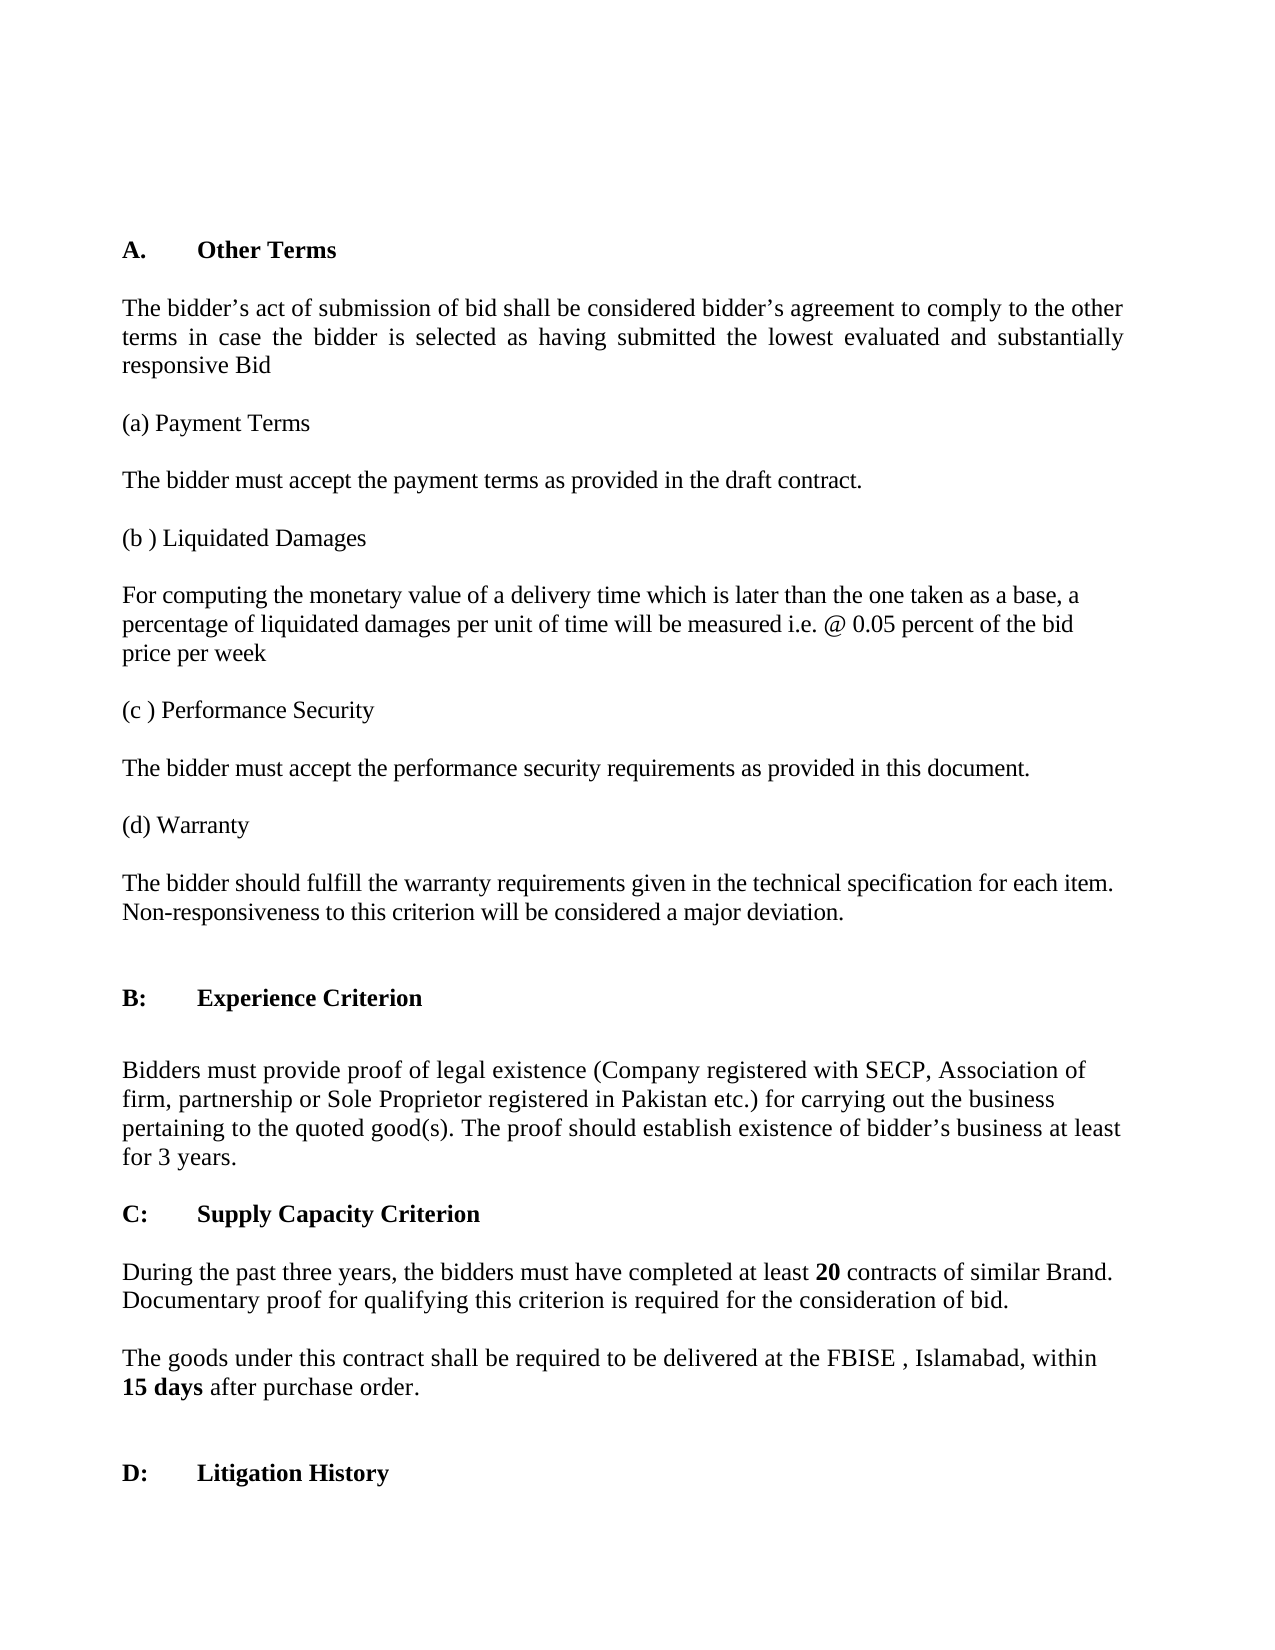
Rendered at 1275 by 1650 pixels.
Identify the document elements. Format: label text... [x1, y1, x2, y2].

text D: Litigation History [122, 1458, 1125, 1487]
text (d) Warranty [122, 810, 1125, 839]
text During the past three years, the bidders must have completed at least 20 contracts of similar Brand. Documentary proof for qualifying this criterion is required for the consideration of bid. [122, 1257, 1125, 1314]
text B: Experience Criterion [122, 983, 1125, 1012]
text (a) Payment Terms [122, 408, 1125, 437]
text The goods under this contract shall be required to be delivered at the FBISE , Islamabad, within 15 days after purchase order. [122, 1343, 1125, 1400]
text Bidders must provide proof of legal existence (Company registered with SECP, Association of firm, partnership or Sole Proprietor registered in Pakistan etc.) for carrying out the business pertaining to the quoted good(s). The proof should establish existence of bidder’s business at least for 3 years. [122, 1055, 1125, 1170]
text (b ) Liquidated Damages [122, 523, 1125, 552]
text (c ) Performance Security [122, 695, 1125, 724]
text A. Other Terms [122, 235, 1125, 264]
text The bidder must accept the performance security requirements as provided in this document. [122, 753, 1125, 782]
text The bidder should fulfill the warranty requirements given in the technical specification for each item. Non-responsiveness to this criterion will be considered a major deviation. [122, 868, 1125, 925]
text C: Supply Capacity Criterion [122, 1199, 1125, 1228]
text For computing the monetary value of a delivery time which is later than the one taken as a base, a percentage of liquidated damages per unit of time will be measured i.e. @ 0.05 percent of the bid price per week [122, 580, 1125, 667]
text The bidder’s act of submission of bid shall be considered bidder’s agreement to comply to the other terms in case the bidder is selected as having submitted the lowest evaluated and substantially responsive Bid [122, 293, 1125, 379]
text The bidder must accept the payment terms as provided in the draft contract. [122, 465, 1125, 494]
